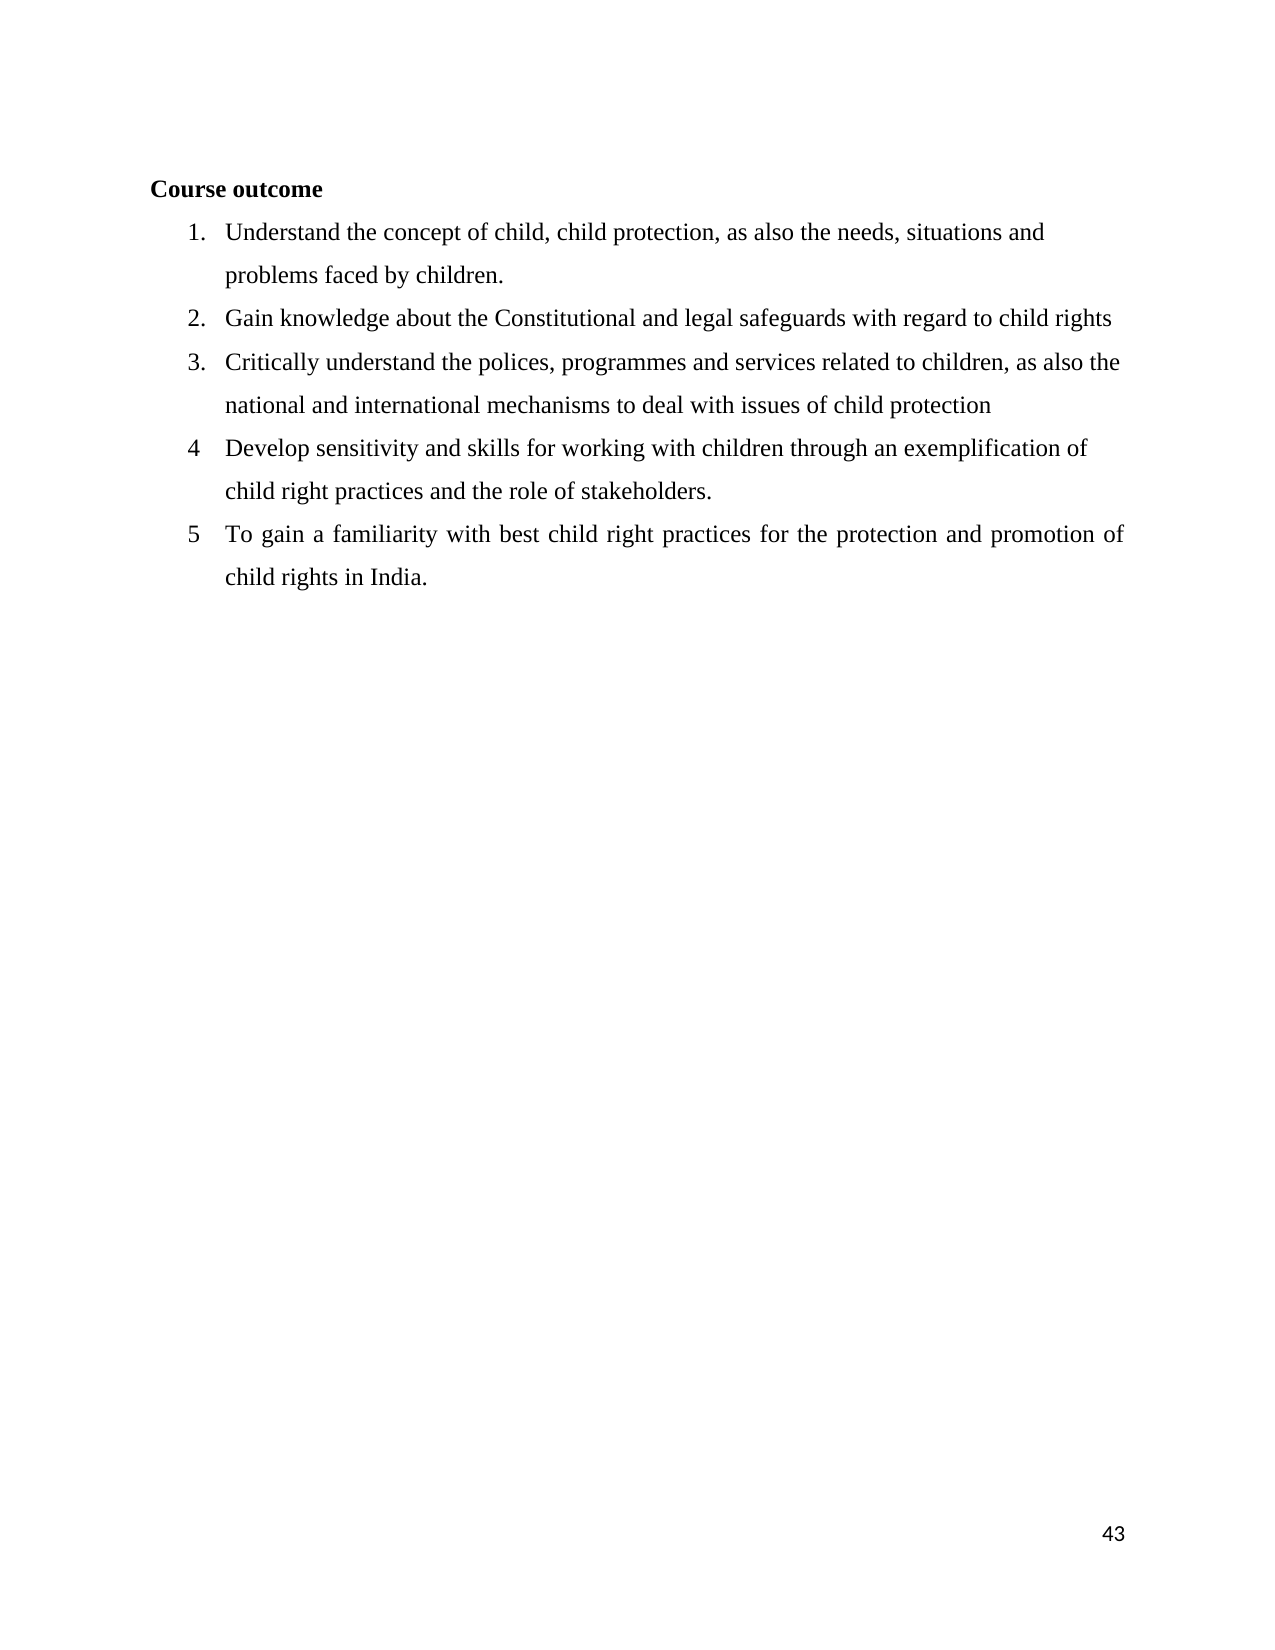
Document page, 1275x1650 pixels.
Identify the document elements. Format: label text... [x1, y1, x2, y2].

text Course outcome [150, 174, 1125, 203]
list Understand the concept of child, child protection, as also the needs, situations and [187, 217, 1125, 246]
list national and international mechanisms to deal with issues of child protection [225, 390, 1125, 418]
list child right practices and the role of stakeholders. [225, 476, 1125, 505]
list To gain a familiarity with best child right practices for the protection and promotion of child rights in India. [187, 519, 1125, 591]
list Critically understand the polices, programmes and services related to children, as also the [187, 347, 1125, 375]
list Gain knowledge about the Constitutional and legal safeguards with regard to child rights [187, 303, 1125, 332]
list Develop sensitivity and skills for working with children through an exemplification of [187, 433, 1125, 462]
list problems faced by children. [225, 260, 1125, 289]
